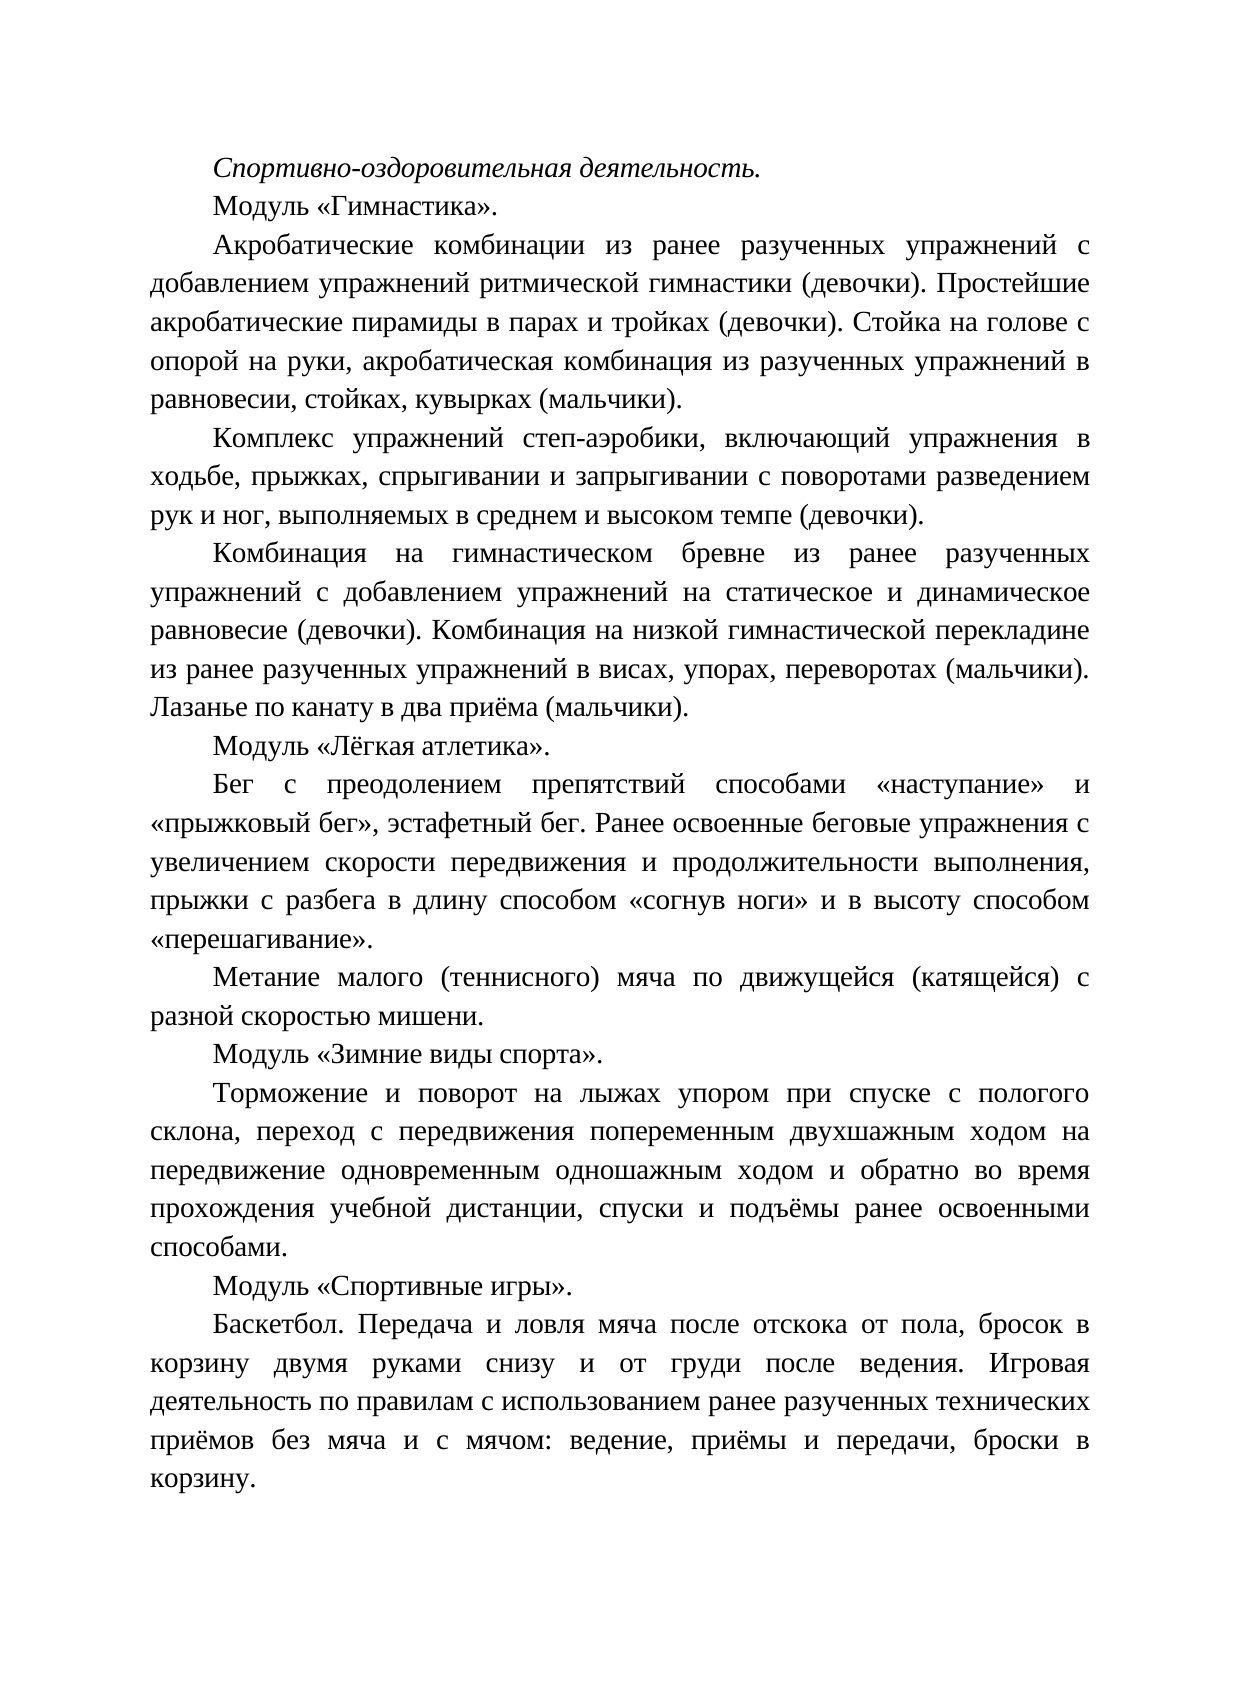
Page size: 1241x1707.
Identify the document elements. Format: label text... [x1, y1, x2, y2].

text Комбинация на гимнастическом бревне из ранее разученных упражнений с добавлением упражнений на статическое и динамическое равновесие (девочки). Комбинация на низкой гимнастической перекладине из ранее разученных упражнений в висах, упорах, переворотах (мальчики). Лазанье по канату в два приёма (мальчики). [150, 535, 1090, 723]
text Акробатические комбинации из ранее разученных упражнений с добавлением упражнений ритмической гимнастики (девочки). Простейшие акробатические пирамиды в парах и тройках (девочки). Стойка на голове с опорой на руки, акробатическая комбинация из разученных упражнений в равновесии, стойках, кувырках (мальчики). [150, 227, 1090, 415]
text Модуль «Зимние виды спорта». [150, 1036, 1090, 1070]
text Бег с преодолением препятствий способами «наступание» и «прыжковый бег», эстафетный бег. Ранее освоенные беговые упражнения с увеличением скорости передвижения и продолжительности выполнения, прыжки с разбега в длину способом «согнув ноги» и в высоту способом «перешагивание». [150, 767, 1090, 954]
text Торможение и поворот на лыжах упором при спуске с пологого склона, переход с передвижения попеременным двухшажным ходом на передвижение одновременным одношажным ходом и обратно во время прохождения учебной дистанции, спуски и подъёмы ранее освоенными способами. [150, 1075, 1090, 1263]
text Спортивно-оздоровительная деятельность. [150, 150, 1090, 183]
text Модуль «Спортивные игры». [150, 1268, 1090, 1301]
text Метание малого (теннисного) мяча по движущейся (катящейся) с разной скоростью мишени. [150, 959, 1090, 1031]
text Комплекс упражнений степ-аэробики, включающий упражнения в ходьбе, прыжках, спрыгивании и запрыгивании с поворотами разведением рук и ног, выполняемых в среднем и высоком темпе (девочки). [150, 420, 1090, 530]
text Баскетбол. Передача и ловля мяча после отскока от пола, бросок в корзину двумя руками снизу и от груди после ведения. Игровая деятельность по правилам с использованием ранее разученных технических приёмов без мяча и с мячом: ведение, приёмы и передачи, броски в корзину. [150, 1306, 1090, 1494]
text Модуль «Гимнастика». [150, 188, 1090, 222]
text Модуль «Лёгкая атлетика». [150, 728, 1090, 762]
